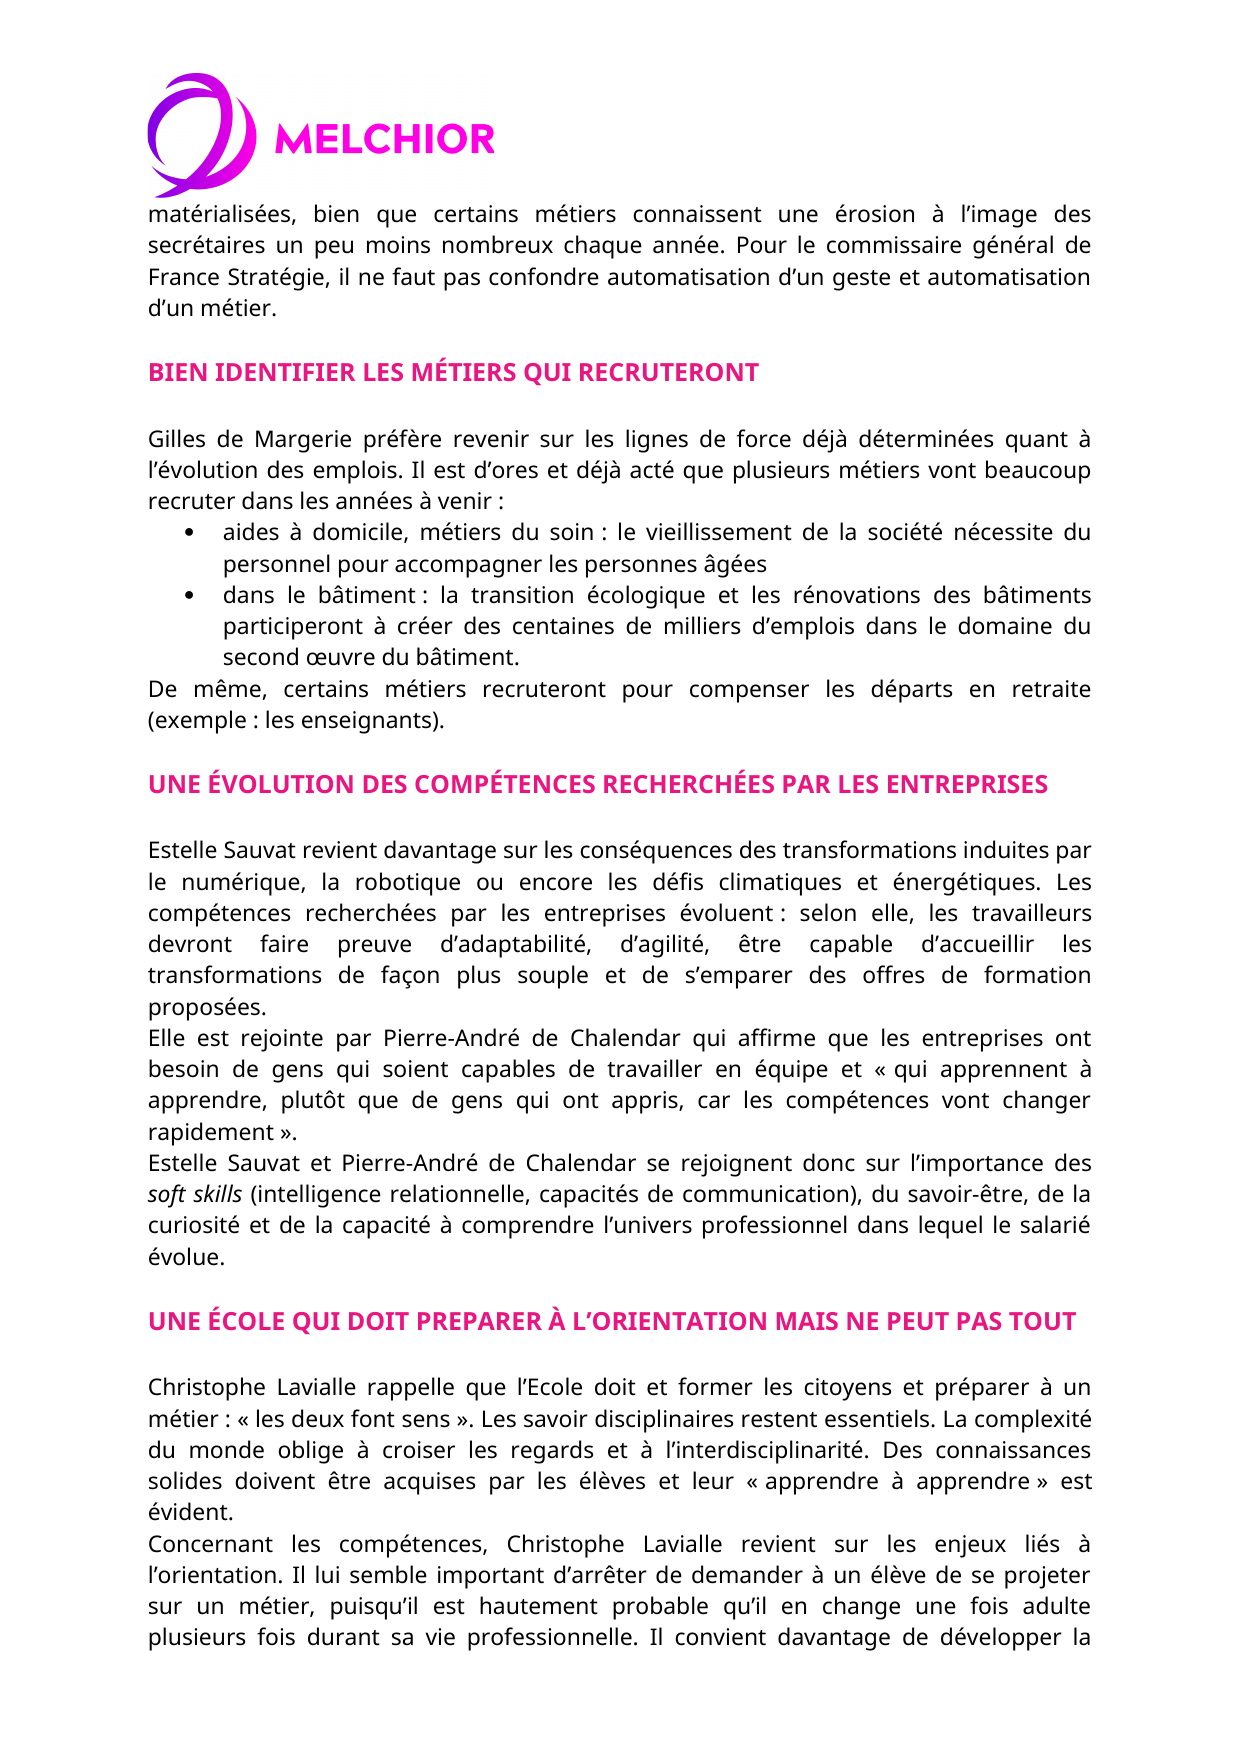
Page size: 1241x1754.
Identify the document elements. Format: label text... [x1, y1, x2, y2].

text Une école qui doit preparer à l’orientation mais ne peut pas tout [148, 1303, 1093, 1337]
text Bien Identifier les métiers qui recruteront [148, 354, 1093, 388]
text De même, certains métiers recruteront pour compenser les départs en retraite (exemple : les enseignants). [148, 673, 1093, 735]
list dans le bâtiment : la transition écologique et les rénovations des bâtiments participeront à créer des centaines de milliers d’emplois dans le domaine du second œuvre du bâtiment. [185, 579, 1093, 673]
picture [147, 73, 495, 199]
text Une évolution des compétences recherchées par les entreprises [148, 766, 1093, 800]
text Gilles de Margerie préfère revenir sur les lignes de force déjà déterminées quant à l’évolution des emplois. Il est d’ores et déjà acté que plusieurs métiers vont beaucoup recruter dans les années à venir : [148, 423, 1093, 516]
list aides à domicile, métiers du soin : le vieillissement de la société nécessite du personnel pour accompagner les personnes âgées [185, 516, 1093, 579]
text Estelle Sauvat revient davantage sur les conséquences des transformations induites par le numérique, la robotique ou encore les défis climatiques et énergétiques. Les compétences recherchées par les entreprises évoluent : selon elle, les travailleurs devront faire preuve d’adaptabilité, d’agilité, être capable d’accueillir les transformations de façon plus souple et de s’emparer des offres de formation proposées. [148, 834, 1093, 1022]
text Estelle Sauvat et Pierre-André de Chalendar se rejoignent donc sur l’importance des soft skills (intelligence relationnelle, capacités de communication), du savoir-être, de la curiosité et de la capacité à comprendre l’univers professionnel dans lequel le salarié évolue. [148, 1147, 1093, 1272]
text Elle est rejointe par Pierre-André de Chalendar qui affirme que les entreprises ont besoin de gens qui soient capables de travailler en équipe et « qui apprennent à apprendre, plutôt que de gens qui ont appris, car les compétences vont changer rapidement ». [148, 1022, 1093, 1147]
text Christophe Lavialle rappelle que l’Ecole doit et former les citoyens et préparer à un métier : « les deux font sens ». Les savoir disciplinaires restent essentiels. La complexité du monde oblige à croiser les regards et à l’interdisciplinarité. Des connaissances solides doivent être acquises par les élèves et leur « apprendre à apprendre » est évident. [148, 1371, 1093, 1528]
